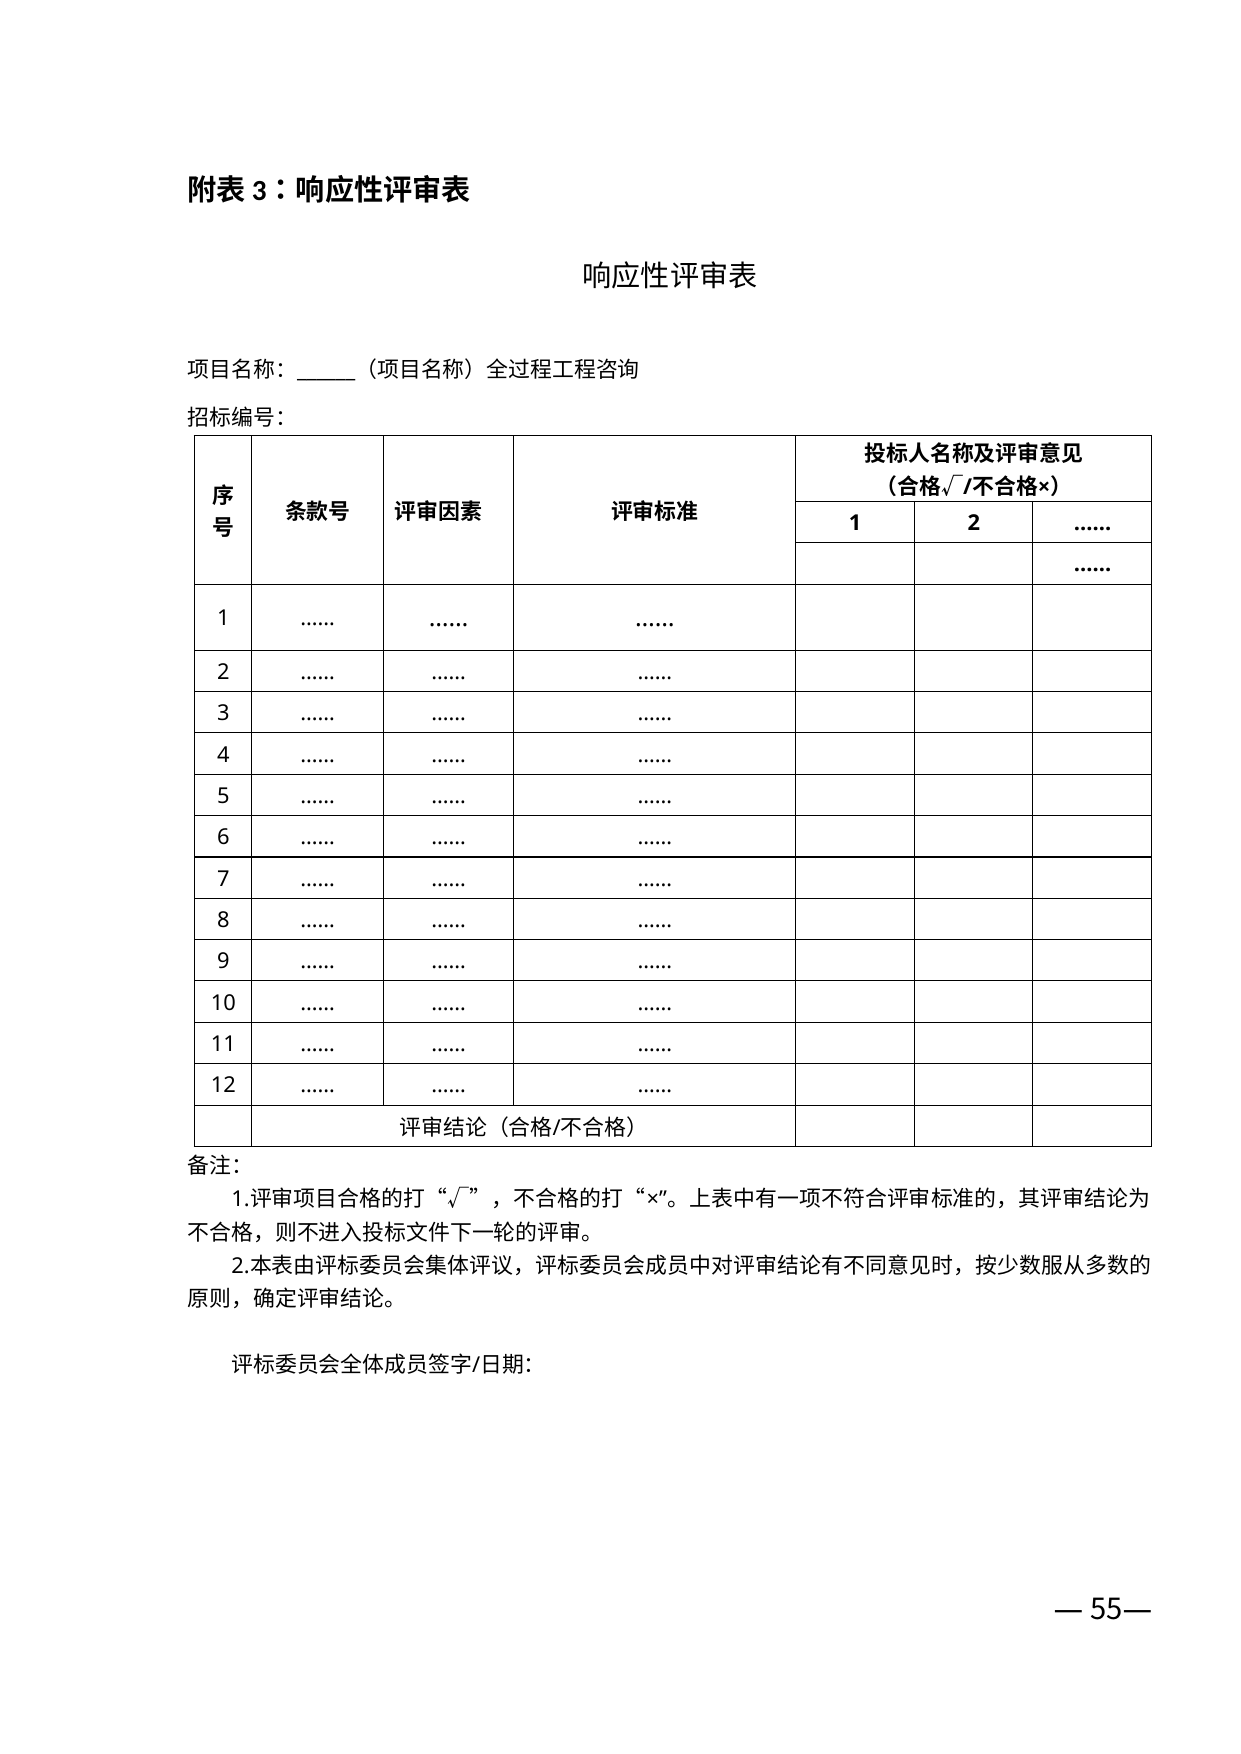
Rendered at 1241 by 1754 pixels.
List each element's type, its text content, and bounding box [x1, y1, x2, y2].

table_cell [915, 899, 1032, 939]
table_cell 2 [195, 651, 251, 691]
table_cell [915, 1023, 1032, 1063]
table_header 序号 [195, 436, 251, 583]
table_cell [796, 858, 914, 898]
table_cell …… [514, 733, 795, 774]
table_cell [1033, 1064, 1151, 1104]
table_cell [915, 1064, 1032, 1104]
table_cell …… [514, 981, 795, 1022]
table_cell 7 [195, 858, 251, 898]
table_cell …… [384, 899, 513, 939]
table_cell [796, 651, 914, 691]
table_cell [1033, 899, 1151, 939]
table_cell …… [252, 692, 383, 732]
table_cell …… [252, 775, 383, 815]
table_cell 5 [195, 775, 251, 815]
table_cell [915, 585, 1032, 649]
text 项目名称：______（项目名称）全过程工程咨询 [187, 339, 1152, 387]
table_cell [1033, 692, 1151, 732]
table_cell …… [514, 585, 795, 649]
table_cell 12 [195, 1064, 251, 1104]
table_cell [1033, 816, 1151, 856]
text 评标委员会全体成员签字/日期： [187, 1347, 1152, 1379]
table_cell …… [384, 733, 513, 774]
table_cell [195, 1106, 251, 1146]
text 招标编号： [187, 387, 1152, 435]
table_cell 1 [796, 502, 914, 542]
table_cell …… [252, 981, 383, 1022]
table_cell …… [252, 816, 383, 856]
table_cell …… [514, 775, 795, 815]
table_cell [796, 585, 914, 649]
text 2.本表由评标委员会集体评议，评标委员会成员中对评审结论有不同意见时，按少数服从多数的原则，确定评审结论。 [187, 1247, 1152, 1313]
table_cell …… [252, 858, 383, 898]
table_cell …… [252, 651, 383, 691]
table_cell …… [384, 692, 513, 732]
text 备注： [187, 1147, 1152, 1180]
table_header 评审标准 [514, 436, 795, 583]
text 1.评审项目合格的打“√”，不合格的打“×”。上表中有一项不符合评审标准的，其评审结论为不合格，则不进入投标文件下一轮的评审。 [187, 1180, 1152, 1247]
table_cell …… [252, 1023, 383, 1063]
table_cell [915, 651, 1032, 691]
table_cell [1033, 651, 1151, 691]
table_cell [1033, 1106, 1151, 1146]
table_cell …… [384, 816, 513, 856]
text 响应性评审表 [187, 241, 1152, 306]
table_cell …… [514, 816, 795, 856]
table_cell …… [384, 585, 513, 649]
table_cell …… [252, 1064, 383, 1104]
table_cell [915, 775, 1032, 815]
table_cell 11 [195, 1023, 251, 1063]
table_cell [915, 543, 1032, 583]
table_cell 1 [195, 585, 251, 649]
table_cell …… [514, 1023, 795, 1063]
table_cell …… [252, 585, 383, 649]
table_cell …… [384, 858, 513, 898]
table_cell 3 [195, 692, 251, 732]
table_cell [1033, 775, 1151, 815]
table_cell …… [514, 651, 795, 691]
table_cell [1033, 585, 1151, 649]
table_cell [915, 940, 1032, 980]
table_cell [796, 1023, 914, 1063]
table_cell 4 [195, 733, 251, 774]
table_cell …… [384, 940, 513, 980]
table_cell [915, 692, 1032, 732]
table_cell [1033, 858, 1151, 898]
table_cell 评审结论（合格/不合格） [252, 1106, 795, 1146]
table_cell [796, 692, 914, 732]
table_cell …… [514, 940, 795, 980]
table_cell …… [252, 940, 383, 980]
table_cell …… [514, 858, 795, 898]
table_cell 9 [195, 940, 251, 980]
table_cell [796, 543, 914, 583]
table_cell [796, 899, 914, 939]
table_cell [796, 775, 914, 815]
table_cell 6 [195, 816, 251, 856]
table_cell [915, 816, 1032, 856]
table_cell …… [384, 1064, 513, 1104]
table_cell [796, 1064, 914, 1104]
table_cell …… [384, 651, 513, 691]
table_cell [1033, 1023, 1151, 1063]
table_header 投标人名称及评审意见 （合格√/不合格×） [796, 436, 1151, 501]
table_cell …… [514, 692, 795, 732]
table_cell [1033, 733, 1151, 774]
table_cell [1033, 981, 1151, 1022]
table_cell …… [252, 733, 383, 774]
table_cell [796, 1106, 914, 1146]
table_cell …… [384, 981, 513, 1022]
table_cell [796, 733, 914, 774]
table_cell [915, 1106, 1032, 1146]
table_header 评审因素 [384, 436, 513, 583]
table_header 条款号 [252, 436, 383, 583]
table_cell [915, 858, 1032, 898]
table_cell [915, 733, 1032, 774]
table_cell …… [514, 1064, 795, 1104]
table_cell [796, 981, 914, 1022]
table_cell [915, 981, 1032, 1022]
table_cell …… [1033, 543, 1151, 583]
table_cell [1033, 940, 1151, 980]
table_cell …… [252, 899, 383, 939]
table_cell …… [384, 1023, 513, 1063]
table_cell 10 [195, 981, 251, 1022]
table_cell …… [1033, 502, 1151, 542]
table_cell …… [514, 899, 795, 939]
table_cell [796, 816, 914, 856]
table_cell 8 [195, 899, 251, 939]
table_cell …… [384, 775, 513, 815]
subtitle 附表3：响应性评审表 [187, 169, 1152, 209]
table_cell [796, 940, 914, 980]
table_cell 2 [915, 502, 1032, 542]
